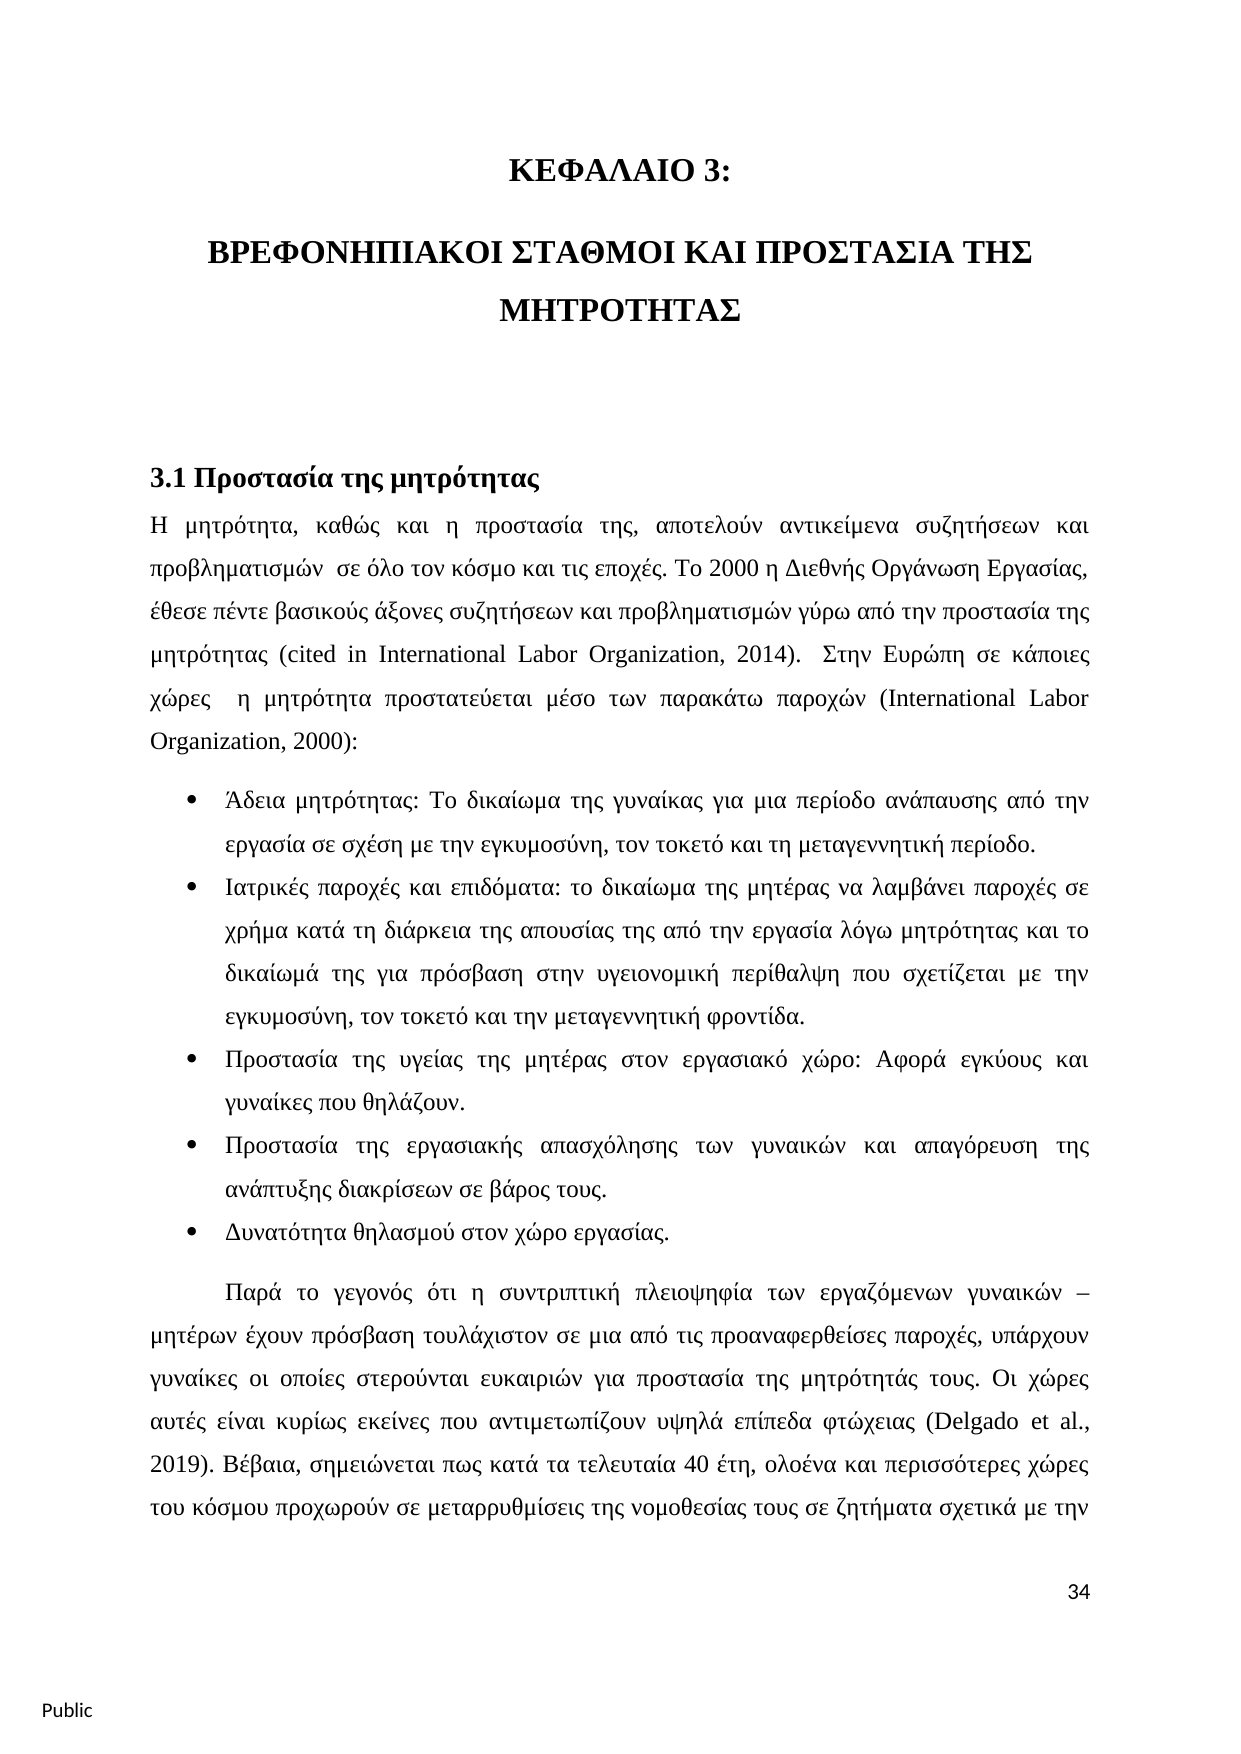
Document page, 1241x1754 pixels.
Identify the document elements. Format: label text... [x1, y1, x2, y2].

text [150, 1277, 1090, 1521]
list Προστασία της εργασιακής απασχόλησης των γυναικών και απαγόρευση της ανάπτυξης διακρίσεων σε βάρος τους. [187, 1131, 1090, 1202]
list Ιατρικές παροχές και επιδόματα: το δικαίωμα της μητέρας να λαμβάνει παροχές σε χρήμα κατά τη διάρκεια της απουσίας της από την εργασία λόγω μητρότητας και το δικαίωμά της για πρόσβαση στην υγειονομική περίθαλψη που σχετίζεται με την εγκυμοσύνη, τον τοκετό και την μεταγεννητική φροντίδα. [187, 872, 1090, 1030]
list Δυνατότητα θηλασμού στον χώρο εργασίας. [187, 1217, 1090, 1246]
list Άδεια μητρότητας: Το δικαίωμα της γυναίκας για μια περίοδο ανάπαυσης από την εργασία σε σχέση με την εγκυμοσύνη, τον τοκετό και τη μεταγεννητική περίοδο. [187, 786, 1090, 857]
text Η μητρότητα, καθώς και η προστασία της, αποτελούν αντικείμενα συζητήσεων και προβληματισμών σε όλο τον κόσμο και τις εποχές. Το 2000 η Διεθνής Οργάνωση Εργασίας, έθεσε πέντε βασικούς άξονες συζητήσεων και προβληματισμών γύρω από την προστασία της μητρότητας (cited in Ιnternational Labor Organization, 2014). Στην Ευρώπη σε κάποιες χώρες η μητρότητα προστατεύεται μέσο των παρακάτω παροχών (International Labor Organization, 2000): [150, 510, 1090, 754]
subtitle ΚΕΦΑΛΑΙΟ 3: [150, 150, 1090, 188]
subtitle ΒΡΕΦΟΝΗΠΙΑΚΟΙ ΣΤΑΘΜΟΙ ΚΑΙ ΠΡΟΣΤΑΣΙΑ ΤΗΣ ΜΗΤΡΟΤΗΤΑΣ [150, 232, 1090, 328]
subtitle 3.1 Προστασία της μητρότητας [150, 460, 1090, 493]
list Προστασία της υγείας της μητέρας στον εργασιακό χώρο: Αφορά εγκύους και γυναίκες που θηλάζουν. [187, 1044, 1090, 1116]
